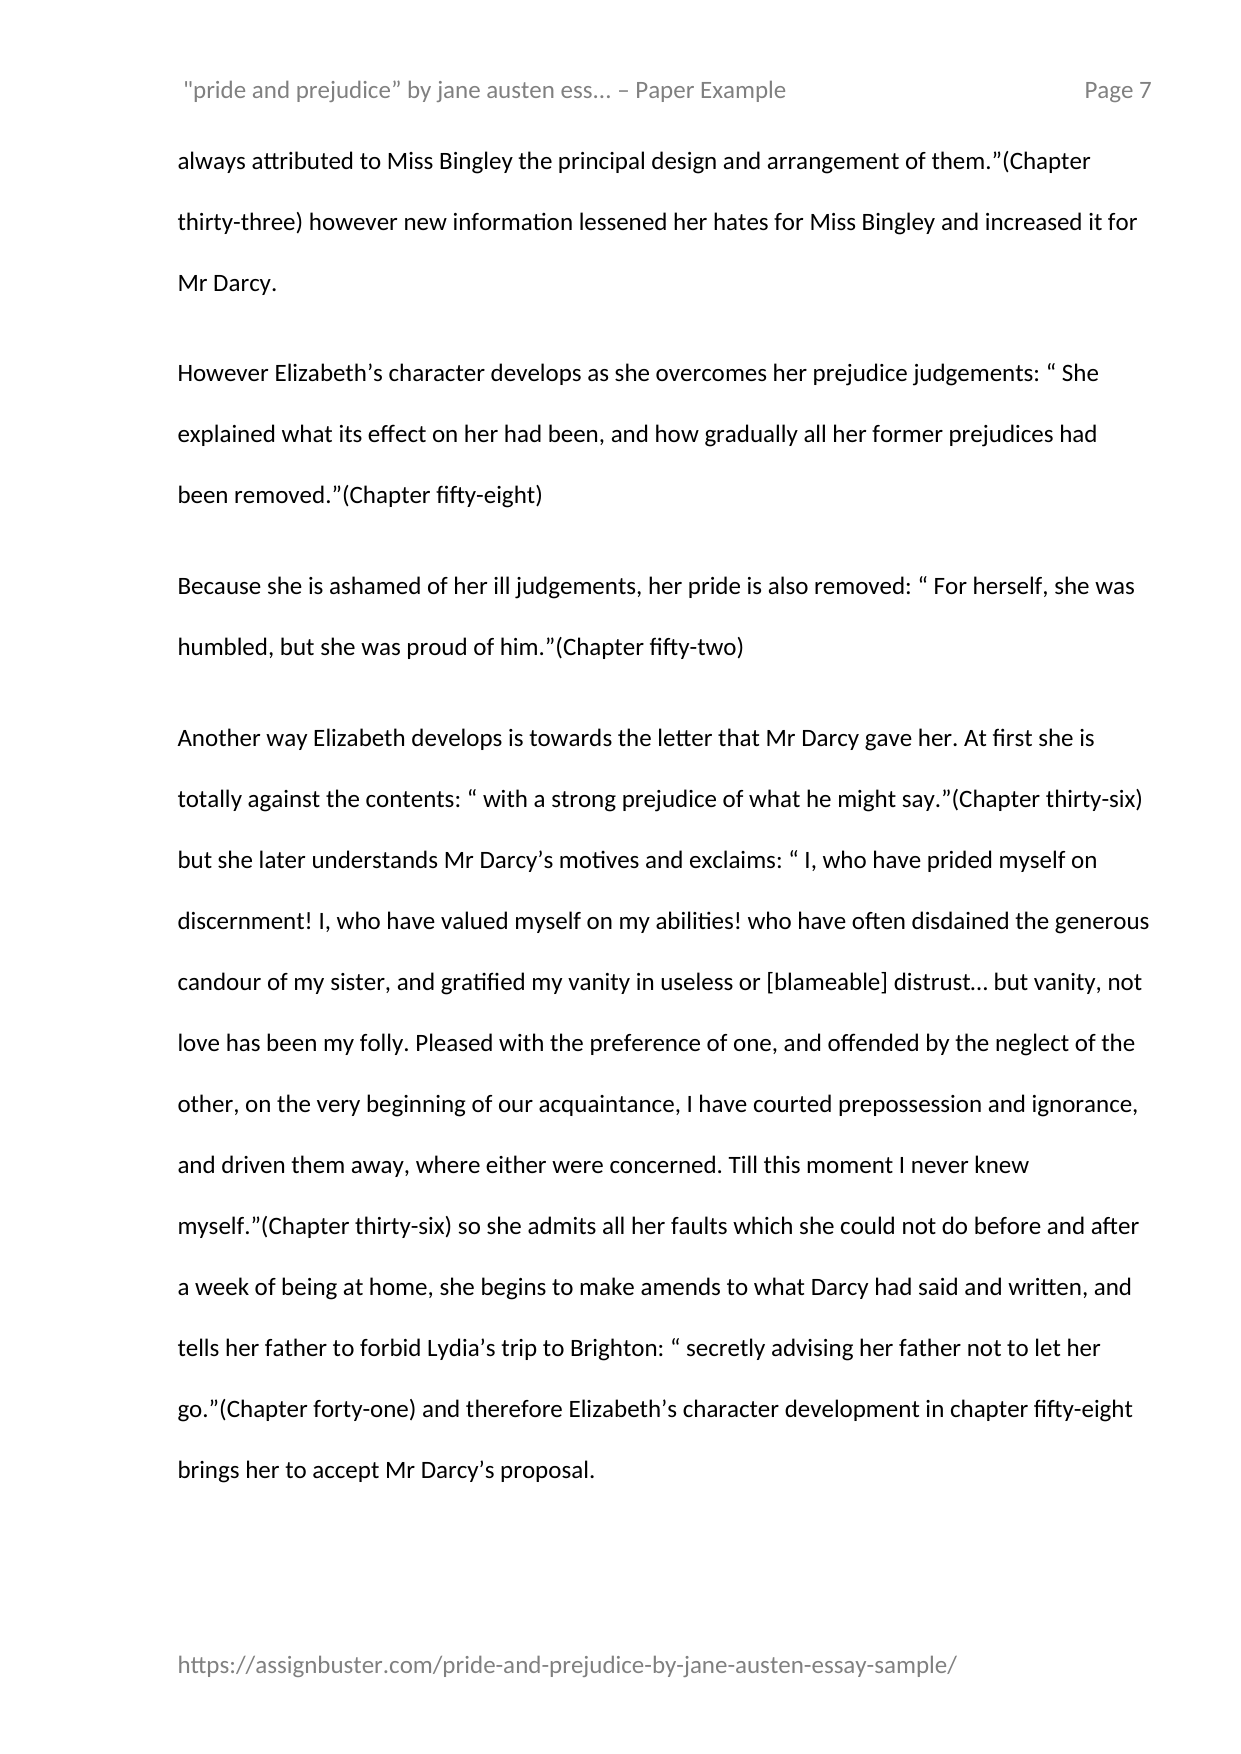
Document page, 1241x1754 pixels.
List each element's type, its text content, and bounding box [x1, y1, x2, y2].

text However Elizabeth’s character develops as she overcomes her prejudice judgements: “ She explained what its effect on her had been, and how gradually all her former prejudices had been removed.”(Chapter fifty-eight) [177, 358, 1152, 510]
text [177, 145, 1152, 298]
text Another way Elizabeth develops is towards the letter that Mr Darcy gave her. At first she is totally against the contents: “ with a strong prejudice of what he might say.”(Chapter thirty-six) but she later understands Mr Darcy’s motives and exclaims: “ I, who have prided myself on discernment! I, who have valued myself on my abilities! who have often disdained the generous candour of my sister, and gratified my vanity in useless or [blameable] distrust… but vanity, not love has been my folly. Pleased with the preference of one, and offended by the neglect of the other, on the very beginning of our acquaintance, I have courted prepossession and ignorance, and driven them away, where either were concerned. Till this moment I never knew myself.”(Chapter thirty-six) so she admits all her faults which she could not do before and after a week of being at home, she begins to make amends to what Darcy had said and written, and tells her father to forbid Lydia’s trip to Brighton: “ secretly advising her father not to let her go.”(Chapter forty-one) and therefore Elizabeth’s character development in chapter fifty-eight brings her to accept Mr Darcy’s proposal. [177, 722, 1152, 1485]
text Because she is ashamed of her ill judgements, her pride is also removed: “ For herself, she was humbled, but she was proud of him.”(Chapter fifty-two) [177, 570, 1152, 662]
